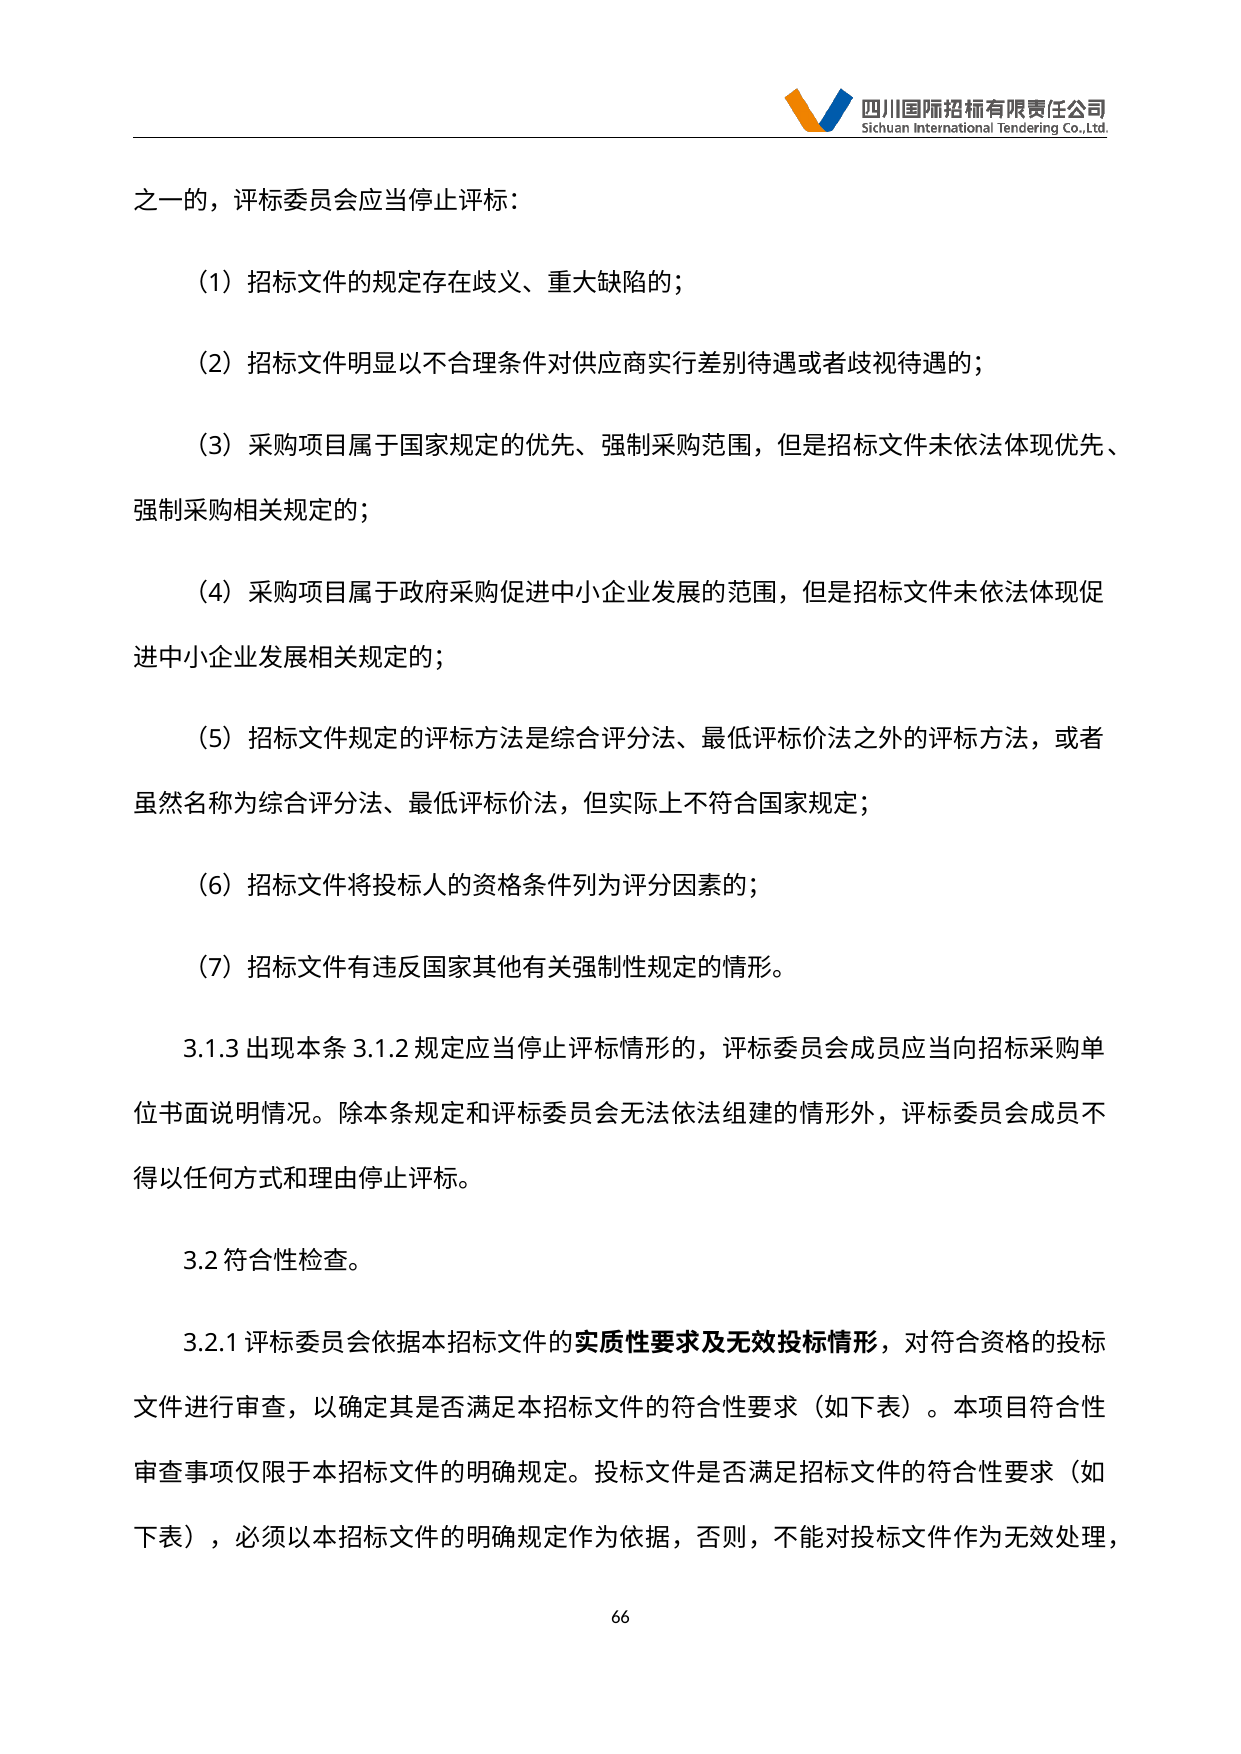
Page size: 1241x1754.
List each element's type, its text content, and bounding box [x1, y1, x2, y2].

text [133, 166, 1107, 231]
text （4）采购项目属于政府采购促进中小企业发展的范围，但是招标文件未依法体现促进中小企业发展相关规定的； [133, 558, 1107, 688]
text （1）招标文件的规定存在歧义、重大缺陷的； [133, 248, 1107, 313]
text （3）采购项目属于国家规定的优先、强制采购范围，但是招标文件未依法体现优先、强制采购相关规定的； [133, 411, 1107, 541]
picture [784, 88, 1108, 135]
text （6）招标文件将投标人的资格条件列为评分因素的； [133, 851, 1107, 916]
text 3.1.3出现本条3.1.2规定应当停止评标情形的，评标委员会成员应当向招标采购单位书面说明情况。除本条规定和评标委员会无法依法组建的情形外，评标委员会成员不得以任何方式和理由停止评标。 [133, 1014, 1107, 1209]
text （2）招标文件明显以不合理条件对供应商实行差别待遇或者歧视待遇的； [133, 329, 1107, 394]
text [133, 1308, 1107, 1568]
text （5）招标文件规定的评标方法是综合评分法、最低评标价法之外的评标方法，或者虽然名称为综合评分法、最低评标价法，但实际上不符合国家规定； [133, 704, 1107, 834]
text 3.2符合性检查。 [133, 1226, 1107, 1291]
text （7）招标文件有违反国家其他有关强制性规定的情形。 [133, 933, 1107, 998]
